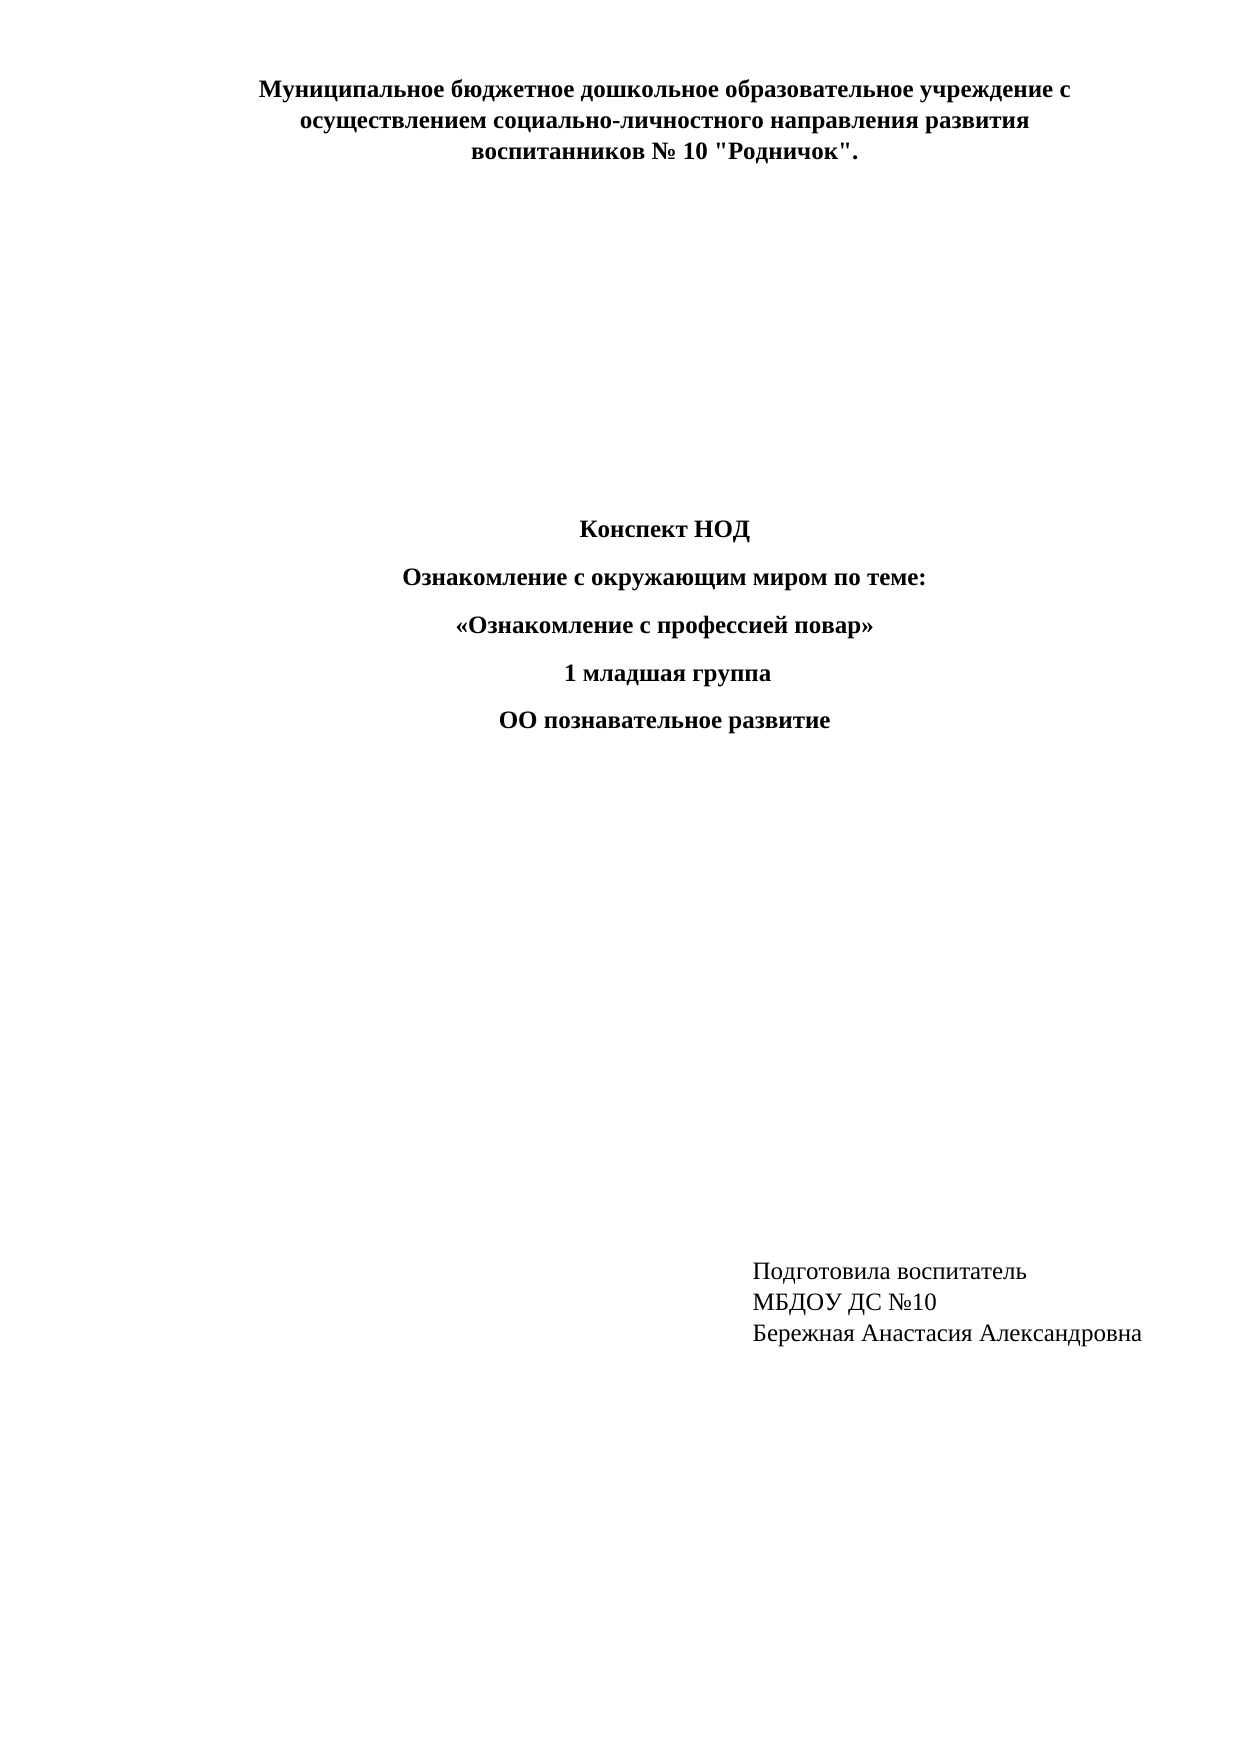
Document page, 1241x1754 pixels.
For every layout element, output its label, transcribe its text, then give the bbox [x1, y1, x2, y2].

text 1 младшая группа [162, 658, 1167, 686]
text ОО познавательное развитие [162, 705, 1167, 734]
text Бережная Анастасия Александровна [752, 1318, 1167, 1347]
text МБДОУ ДС №10 [752, 1287, 1167, 1316]
text воспитанников № 10 "Родничок". [162, 136, 1167, 165]
text Ознакомление с окружающим миром по теме: [162, 562, 1167, 591]
text Муниципальное бюджетное дошкольное образовательное учреждение с осуществлением социально-личностного направления развития [162, 74, 1167, 134]
text Конспект НОД [162, 514, 1167, 543]
text Подготовила воспитатель [752, 1256, 1167, 1284]
text «Ознакомление с профессией повар» [162, 610, 1167, 639]
